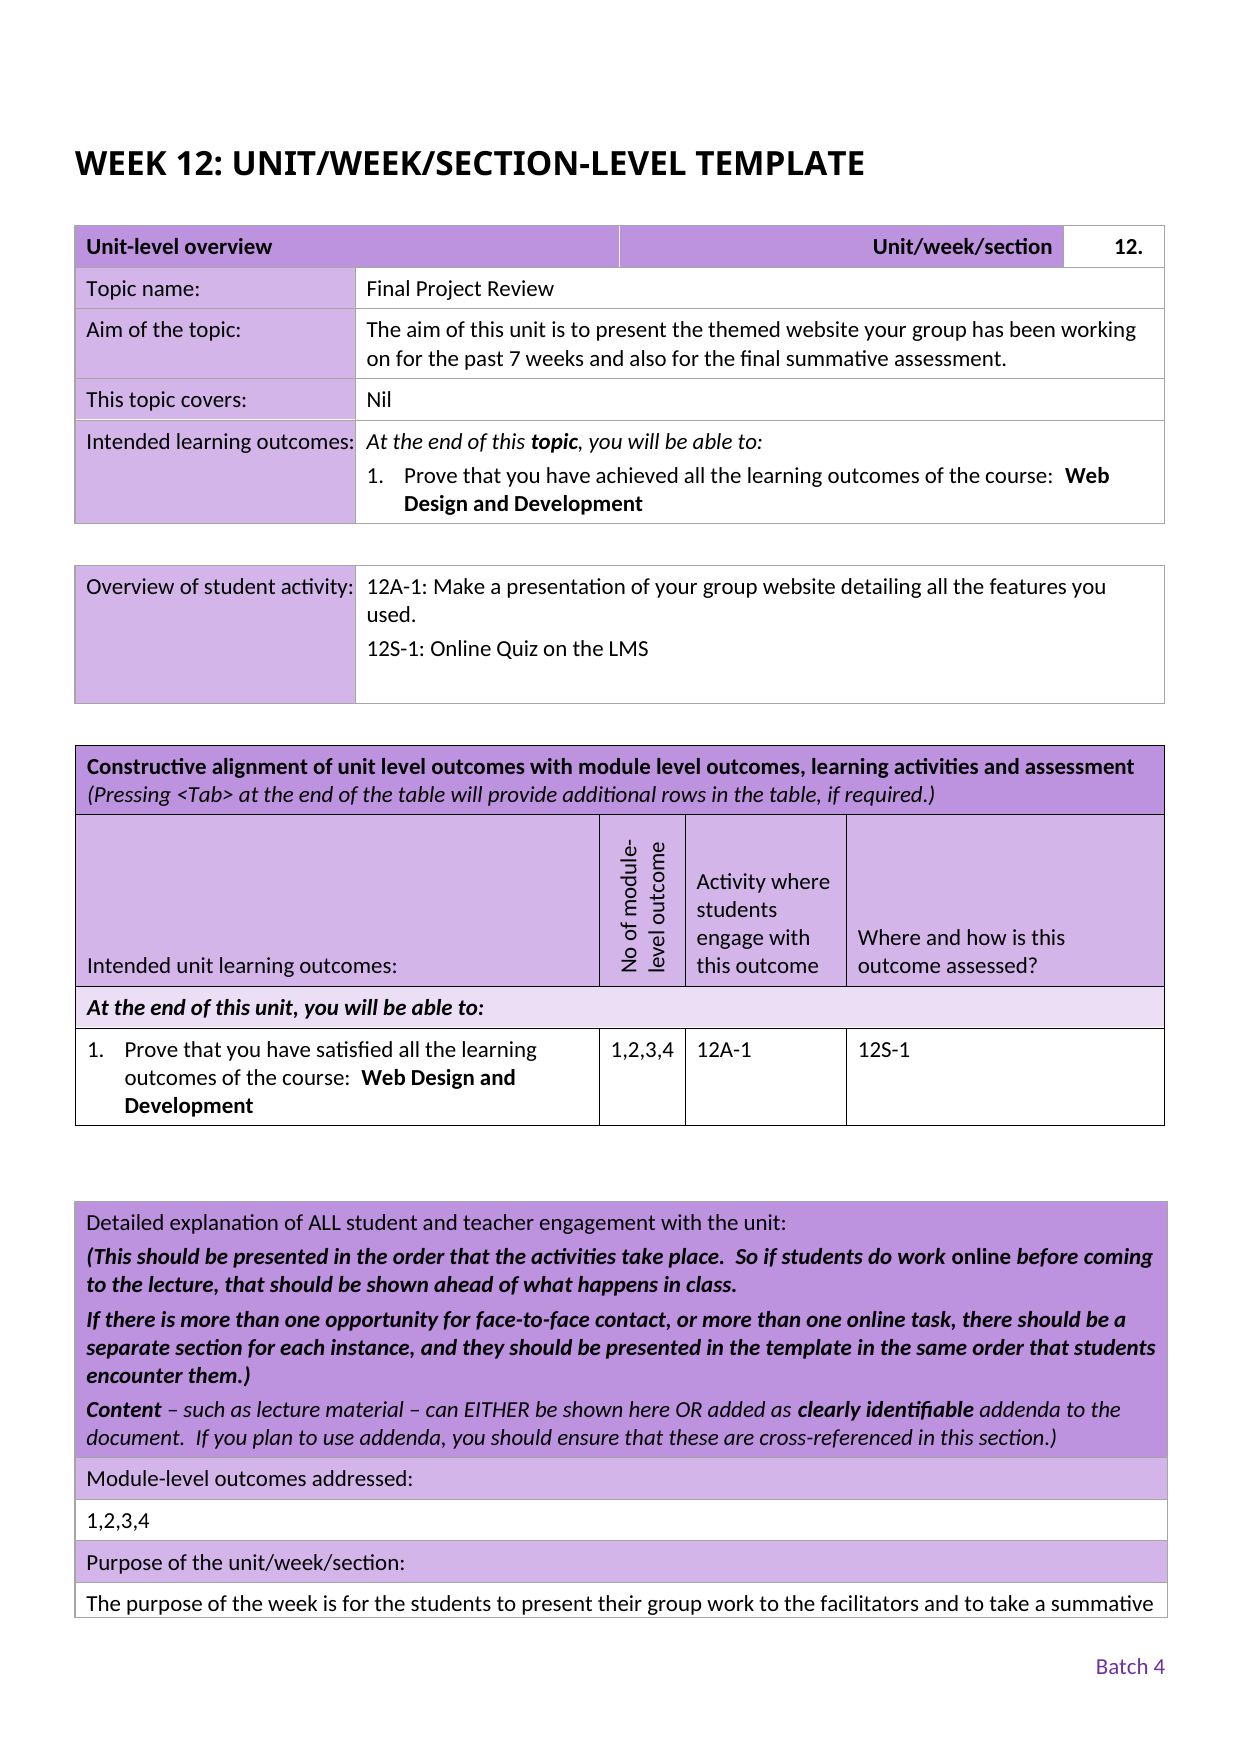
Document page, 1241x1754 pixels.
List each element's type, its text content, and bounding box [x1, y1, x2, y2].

table_cell No of module-level outcome [600, 815, 685, 986]
table_cell Prove that you have satisfied all the learning outcomes of the course: Web Design and Development [76, 1029, 599, 1125]
table_cell 12A-1 [686, 1029, 846, 1125]
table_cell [76, 1583, 1167, 1617]
table_cell Purpose of the unit/week/section: [76, 1541, 1167, 1582]
table_header Detailed explanation of ALL student and teacher engagement with the unit: (This should be presented in the order that the activities take place. So if students do work online before coming to the lecture, that should be shown ahead of what happens in class. If there is more than one opportunity for face-to-face contact, or more than one online task, there should be a separate section for each instance, and they should be presented in the template in the same order that students encounter them.) Content – such as lecture material – can EITHER be shown here OR added as clearly identifiable addenda to the document. If you plan to use addenda, you should ensure that these are cross-referenced in this section.) [76, 1202, 1167, 1457]
table_cell This topic covers: [76, 379, 355, 419]
table_cell Module-level outcomes addressed: [76, 1458, 1167, 1499]
table_cell 12S-1 [847, 1029, 1164, 1125]
table_header Unit/week/section [620, 226, 1063, 267]
table_cell Intended learning outcomes: [76, 421, 355, 523]
table_header 12A-1: Make a presentation of your group website detailing all the features you used. 12S-1: Online Quiz on the LMS [356, 566, 1164, 703]
table_cell The aim of this unit is to present the themed website your group has been working on for the past 7 weeks and also for the final summative assessment. [356, 309, 1164, 378]
table_cell Intended unit learning outcomes: [76, 815, 599, 986]
table_cell Aim of the topic: [76, 309, 355, 378]
table_cell 1,2,3,4 [76, 1500, 1167, 1540]
table_cell Nil [356, 379, 1164, 419]
table_cell Activity where students engage with this outcome [686, 815, 846, 986]
table_cell At the end of this topic, you will be able to: Prove that you have achieved all the learning outcomes of the course: Web Design and Development [356, 421, 1164, 523]
table_cell At the end of this unit, you will be able to: [76, 987, 1164, 1027]
table_cell Final Project Review [356, 268, 1164, 308]
table_header [1064, 226, 1164, 267]
table_cell Topic name: [76, 268, 355, 308]
table_cell Where and how is this outcome assessed? [847, 815, 1164, 986]
table_header Constructive alignment of unit level outcomes with module level outcomes, learning activities and assessment (Pressing <Tab> at the end of the table will provide additional rows in the table, if required.) [76, 746, 1164, 814]
table_header Overview of student activity: [76, 566, 355, 703]
subtitle WEEK 12: UNIT/WEEK/SECTION-LEVEL TEMPLATE [75, 139, 1165, 185]
table_header Unit-level overview [76, 226, 619, 267]
table_cell 1,2,3,4 [600, 1029, 685, 1125]
